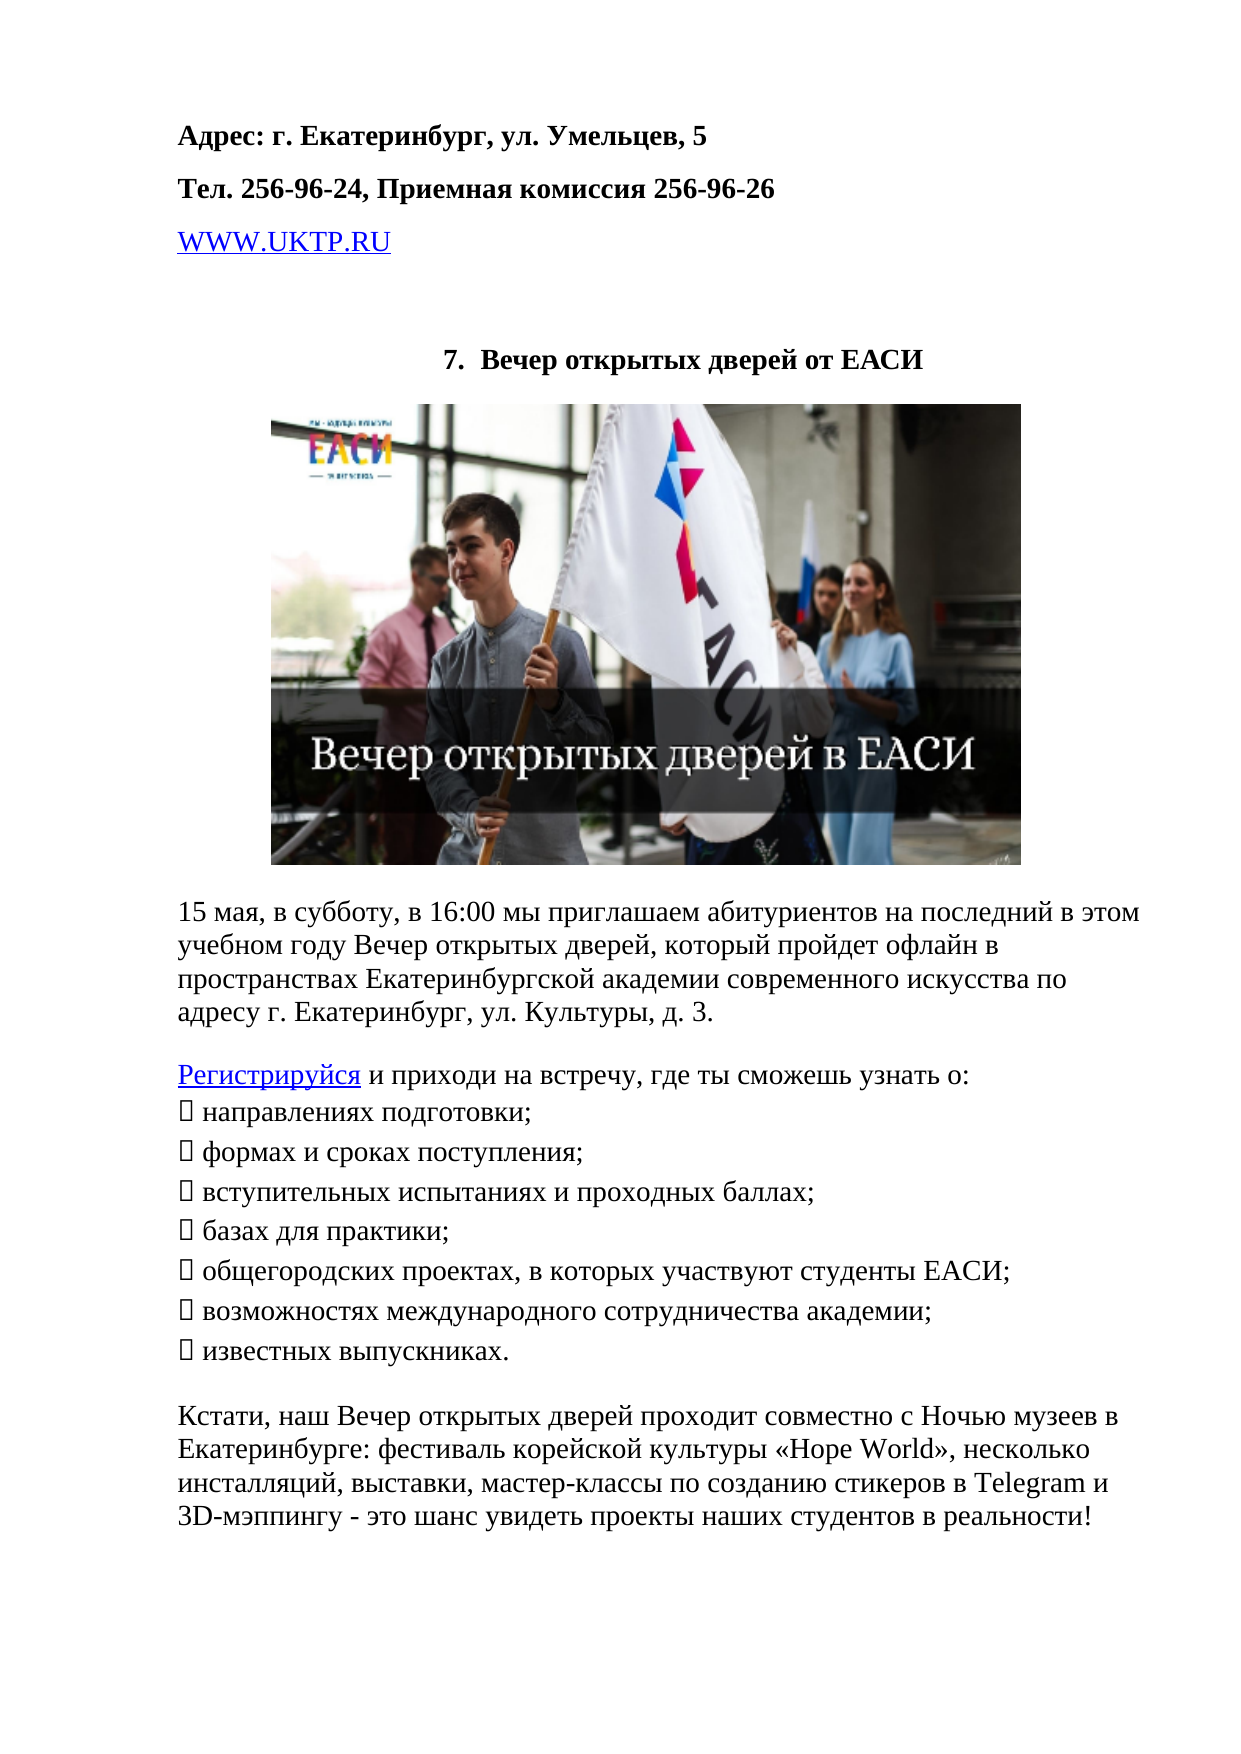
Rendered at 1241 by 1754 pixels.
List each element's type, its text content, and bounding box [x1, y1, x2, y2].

text Кстати, наш Вечер открытых дверей проходит совместно с Ночью музеев в Екатеринбурге: фестиваль корейской культуры «Hope World», несколько инсталляций, выставки, мастер-классы по созданию стикеров в Telegram и 3D-мэппингу - это шанс увидеть проекты наших студентов в реальности! [177, 1398, 1152, 1532]
text Адрес: г. Екатеринбург, ул. Умельцев, 5 [177, 118, 1152, 152]
text Тел. 256-96-24, Приемная комиссия 256-96-26 [177, 171, 1152, 204]
picture [271, 404, 1021, 865]
text Регистрируйся и приходи на встречу, где ты сможешь узнать о: 🔹 направлениях подготовки; 🔹 формах и сроках поступления; 🔹 вступительных испытаниях и проходных баллах; 🔹 базах для практики; 🔹 общегородских проектах, в которых участвуют студенты ЕАСИ; 🔹 возможностях международного сотрудничества академии; 🔹 известных выпускниках. [177, 1057, 1152, 1368]
text WWW.UKTP.RU [177, 224, 1152, 257]
text 15 мая, в субботу, в 16:00 мы приглашаем абитуриентов на последний в этом учебном году Вечер открытых дверей, который пройдет офлайн в пространствах Екатеринбургской академии современного искусства по адресу г. Екатеринбург, ул. Культуры, д. 3. [177, 894, 1152, 1028]
list Вечер открытых дверей от ЕАСИ [215, 342, 1152, 375]
